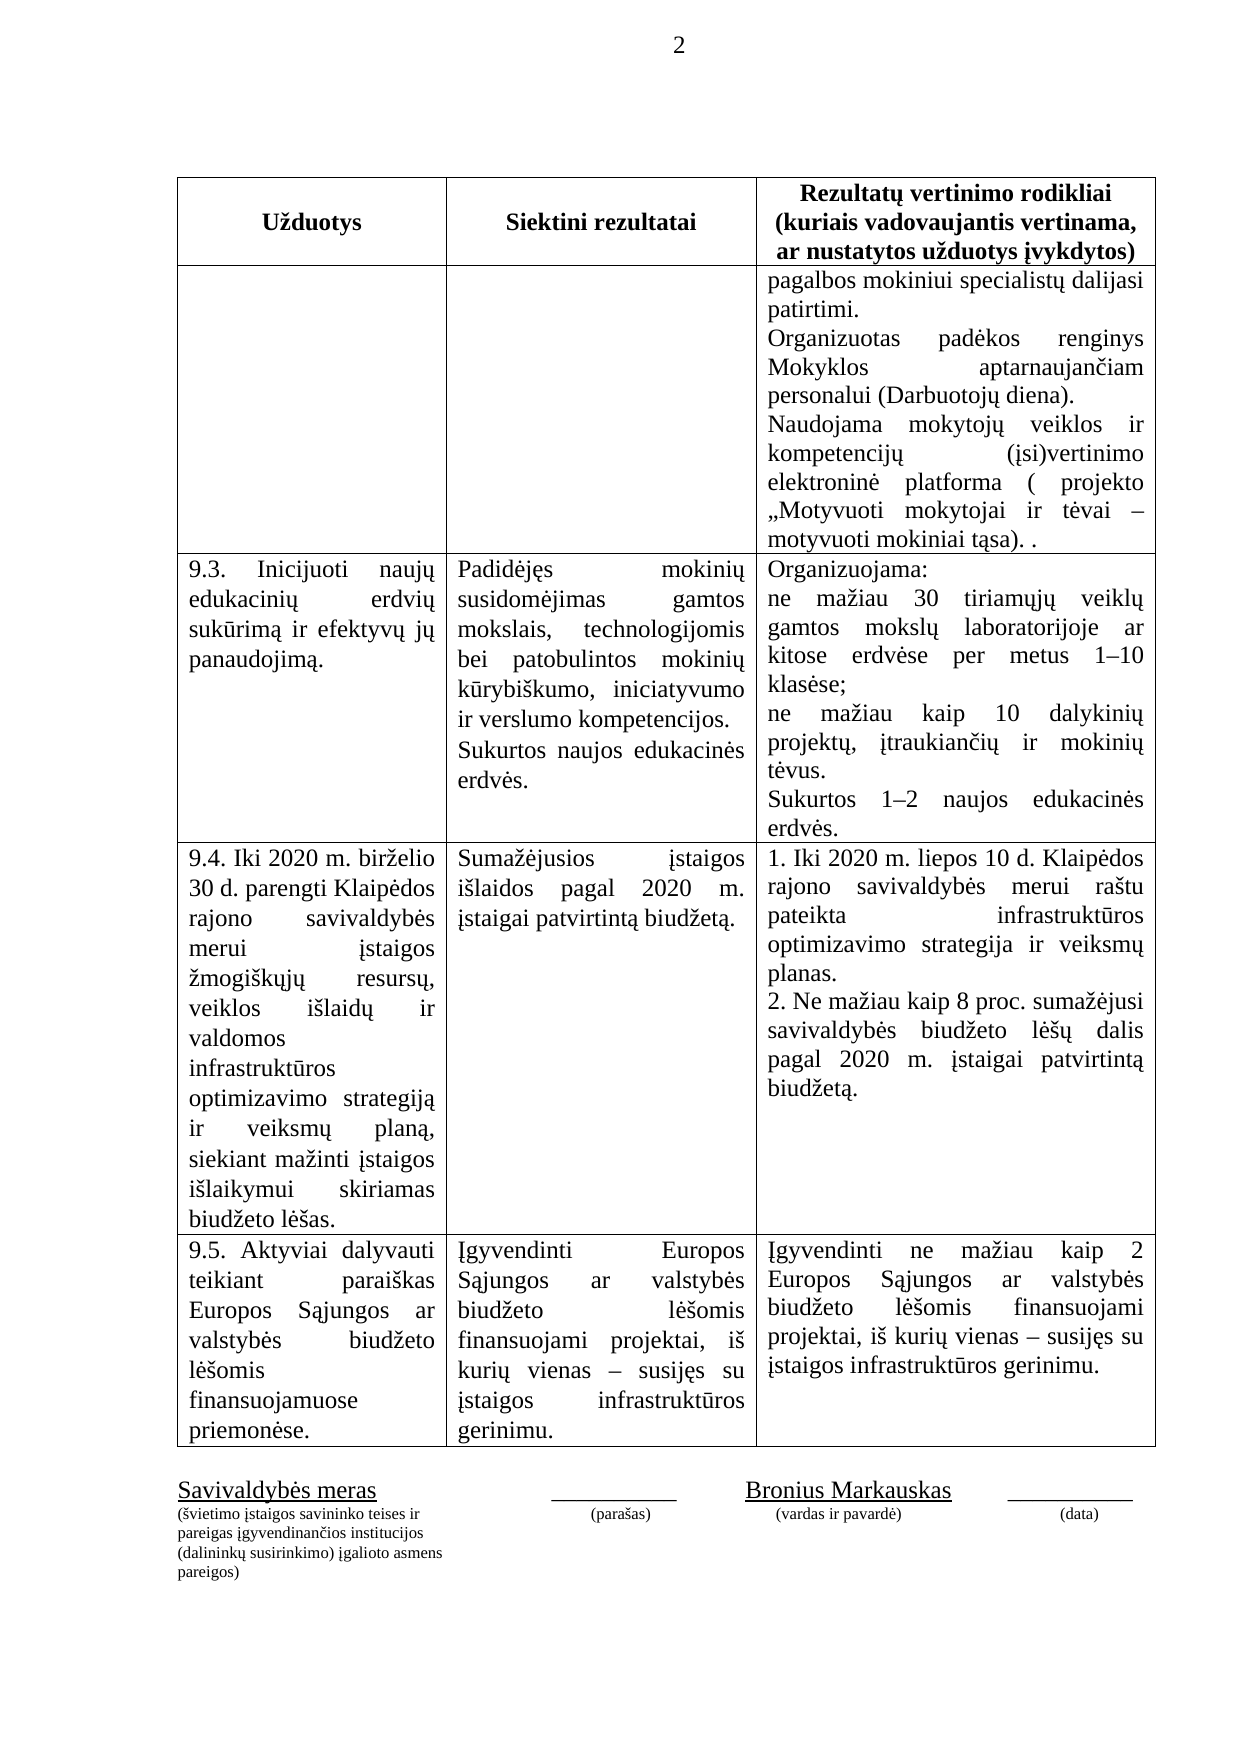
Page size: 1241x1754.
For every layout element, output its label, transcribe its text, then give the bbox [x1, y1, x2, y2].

table_cell Padidėjęs mokinių susidomėjimas gamtos mokslais, technologijomis bei patobulintos mokinių kūrybiškumo, iniciatyvumo ir verslumo kompetencijos. Sukurtos naujos edukacinės erdvės. [447, 554, 756, 842]
table_header Užduotys [178, 178, 446, 264]
table_cell 9.5. Aktyviai dalyvauti teikiant paraiškas Europos Sąjungos ar valstybės biudžeto lėšomis finansuojamuose priemonėse. [178, 1235, 446, 1446]
table_cell Sumažėjusios įstaigos išlaidos pagal 2020 m. įstaigai patvirtintą biudžetą. [447, 843, 756, 1234]
table_cell 9.3. Inicijuoti naujų edukacinių erdvių sukūrimą ir efektyvų jų panaudojimą. [178, 554, 446, 842]
table_cell Įgyvendinti ne mažiau kaip 2 Europos Sąjungos ar valstybės biudžeto lėšomis finansuojami projektai, iš kurių vienas – susijęs su įstaigos infrastruktūros gerinimu. [757, 1235, 1155, 1446]
text Savivaldybės meras __________ Bronius Markauskas __________ [177, 1475, 1181, 1504]
text (švietimo įstaigos savininko teises ir (parašas) (vardas ir pavardė) (data) [177, 1504, 1181, 1523]
text pareigas įgyvendinančios institucijos [177, 1523, 1181, 1542]
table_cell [447, 266, 756, 553]
text (dalininkų susirinkimo) įgalioto asmens [177, 1542, 1181, 1562]
table_header Rezultatų vertinimo rodikliai (kuriais vadovaujantis vertinama, ar nustatytos užduotys įvykdytos) [757, 178, 1155, 264]
table_cell Organizuojama: ne mažiau 30 tiriamųjų veiklų gamtos mokslų laboratorijoje ar kitose erdvėse per metus 1–10 klasėse; ne mažiau kaip 10 dalykinių projektų, įtraukiančių ir mokinių tėvus. Sukurtos 1–2 naujos edukacinės erdvės. [757, 554, 1155, 842]
table_header Siektini rezultatai [447, 178, 756, 264]
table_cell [757, 266, 1155, 553]
table_cell Įgyvendinti Europos Sąjungos ar valstybės biudžeto lėšomis finansuojami projektai, iš kurių vienas – susijęs su įstaigos infrastruktūros gerinimu. [447, 1235, 756, 1446]
table_cell 1. Iki 2020 m. liepos 10 d. Klaipėdos rajono savivaldybės merui raštu pateikta infrastruktūros optimizavimo strategija ir veiksmų planas. 2. Ne mažiau kaip 8 proc. sumažėjusi savivaldybės biudžeto lėšų dalis pagal 2020 m. įstaigai patvirtintą biudžetą. [757, 843, 1155, 1234]
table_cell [178, 266, 446, 553]
table_cell 9.4. Iki 2020 m. birželio 30 d. parengti Klaipėdos rajono savivaldybės merui įstaigos žmogiškųjų resursų, veiklos išlaidų ir valdomos infrastruktūros optimizavimo strategiją ir veiksmų planą, siekiant mažinti įstaigos išlaikymui skiriamas biudžeto lėšas. [178, 843, 446, 1234]
text pareigos) [177, 1562, 1181, 1581]
